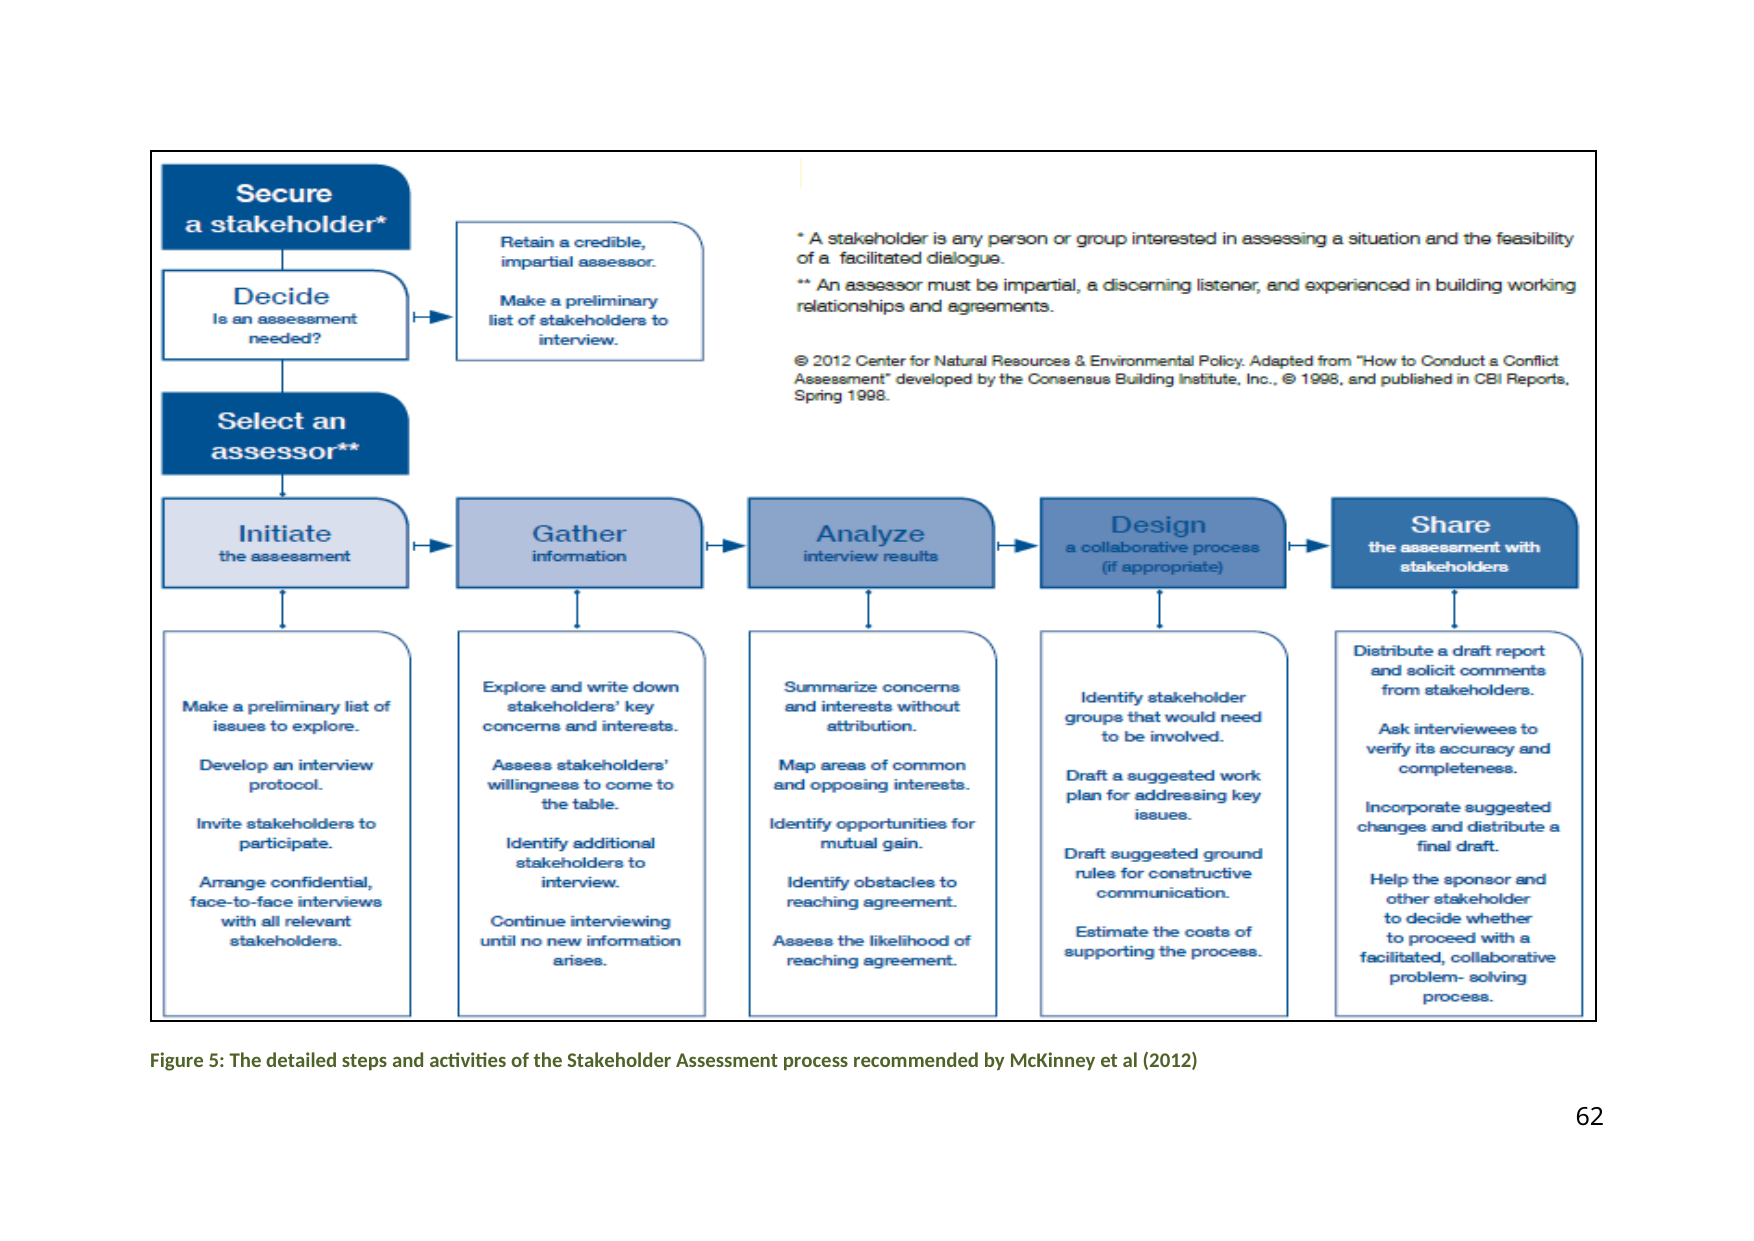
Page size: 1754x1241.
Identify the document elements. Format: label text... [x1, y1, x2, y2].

picture [152, 152, 1595, 1020]
text Figure 5: The detailed steps and activities of the Stakeholder Assessment process recommended by McKinney et al (2012) [150, 1047, 1604, 1072]
